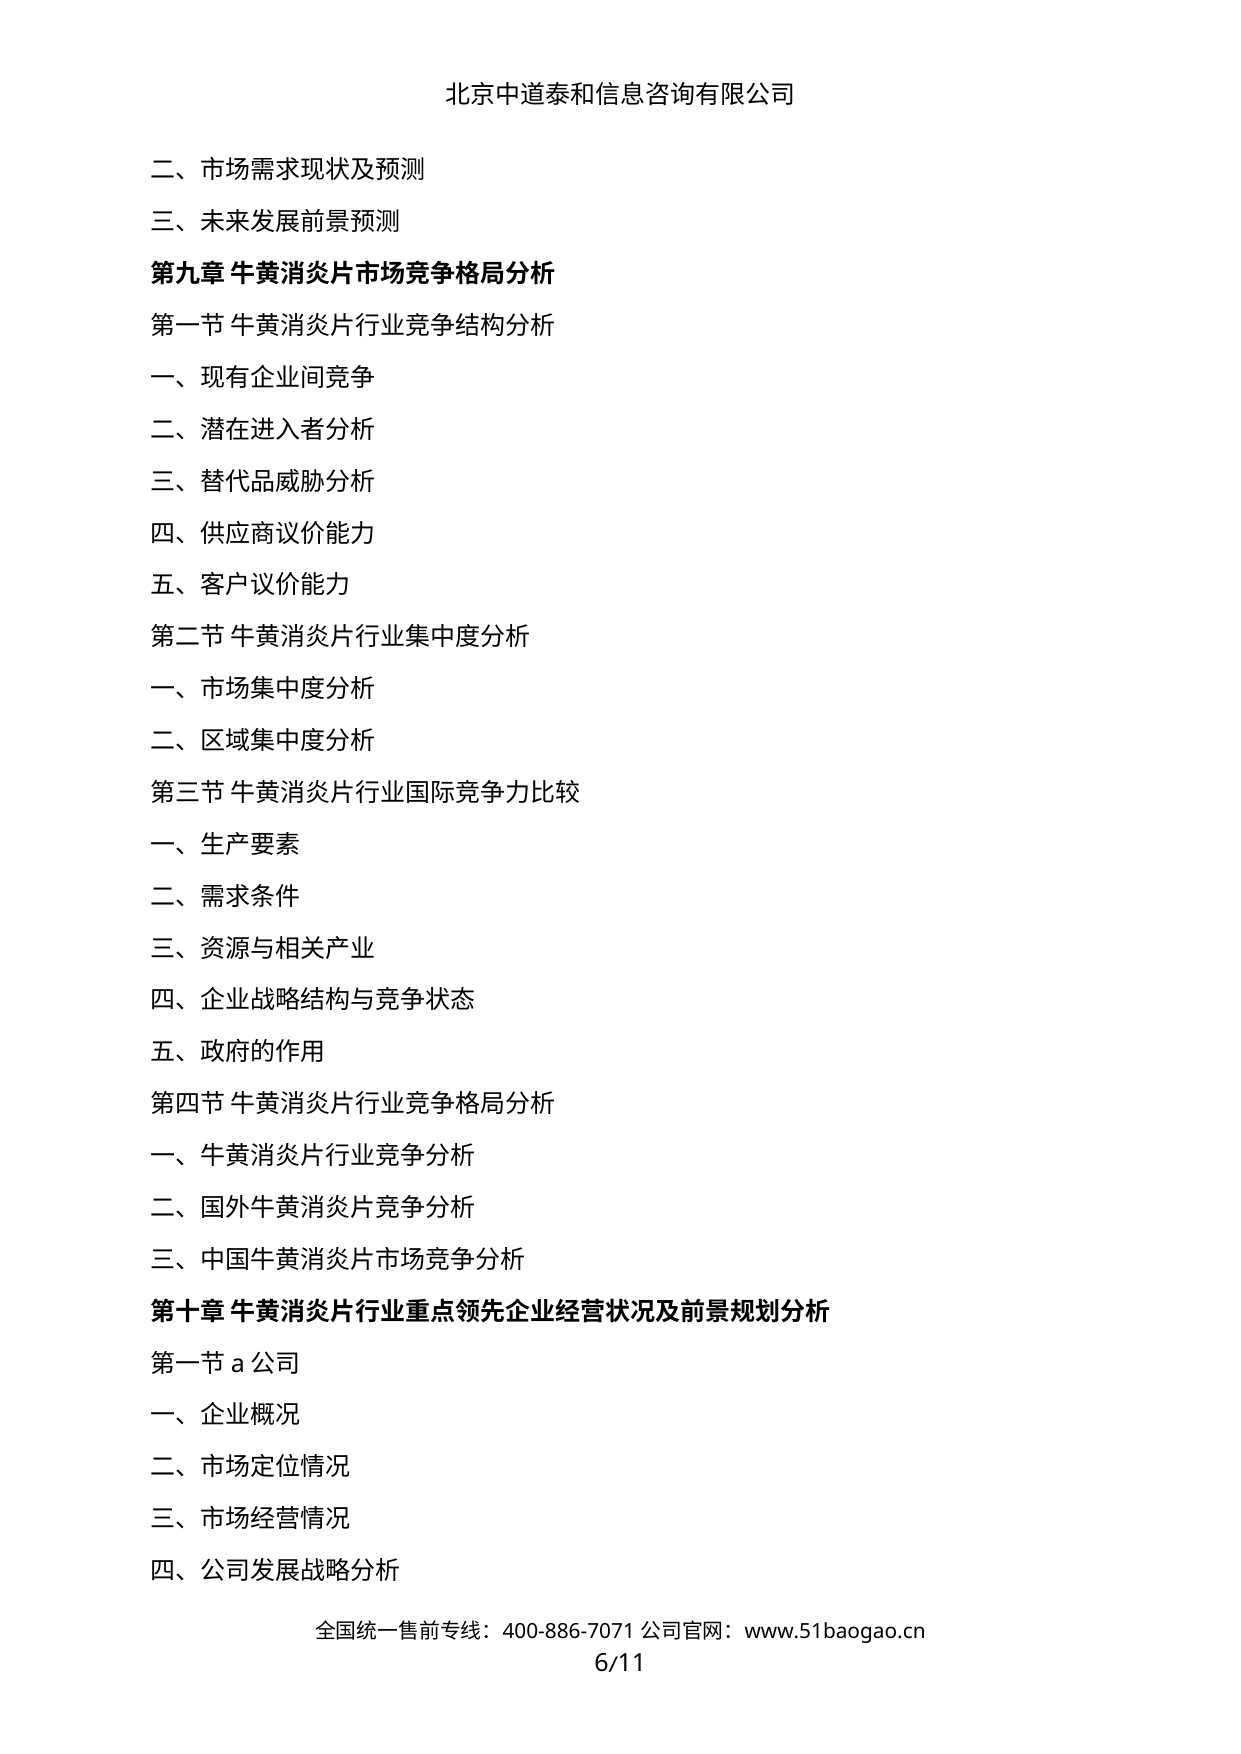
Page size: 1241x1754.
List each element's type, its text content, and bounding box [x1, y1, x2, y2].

text 四、企业战略结构与竞争状态 [150, 980, 1090, 1016]
text 第九章 牛黄消炎片市场竞争格局分析 [150, 254, 1090, 290]
text 一、企业概况 [150, 1395, 1090, 1431]
text 第十章 牛黄消炎片行业重点领先企业经营状况及前景规划分析 [150, 1291, 1090, 1327]
text 二、市场需求现状及预测 [150, 150, 1090, 186]
text 二、国外牛黄消炎片竞争分析 [150, 1187, 1090, 1224]
text 一、现有企业间竞争 [150, 357, 1090, 394]
text 四、公司发展战略分析 [150, 1551, 1090, 1587]
text 一、市场集中度分析 [150, 669, 1090, 705]
text 第三节 牛黄消炎片行业国际竞争力比较 [150, 772, 1090, 809]
text 三、中国牛黄消炎片市场竞争分析 [150, 1239, 1090, 1276]
text 第一节 a公司 [150, 1343, 1090, 1379]
text 三、市场经营情况 [150, 1499, 1090, 1535]
text 三、未来发展前景预测 [150, 202, 1090, 238]
text 二、潜在进入者分析 [150, 409, 1090, 446]
text 一、牛黄消炎片行业竞争分析 [150, 1136, 1090, 1172]
text 第二节 牛黄消炎片行业集中度分析 [150, 617, 1090, 653]
text 三、替代品威胁分析 [150, 461, 1090, 497]
text 五、政府的作用 [150, 1032, 1090, 1068]
text 二、需求条件 [150, 876, 1090, 912]
text 第四节 牛黄消炎片行业竞争格局分析 [150, 1084, 1090, 1120]
text 第一节 牛黄消炎片行业竞争结构分析 [150, 306, 1090, 342]
text 三、资源与相关产业 [150, 928, 1090, 964]
text 一、生产要素 [150, 824, 1090, 861]
text 二、市场定位情况 [150, 1447, 1090, 1483]
text 四、供应商议价能力 [150, 513, 1090, 549]
text 五、客户议价能力 [150, 565, 1090, 601]
text 二、区域集中度分析 [150, 721, 1090, 757]
